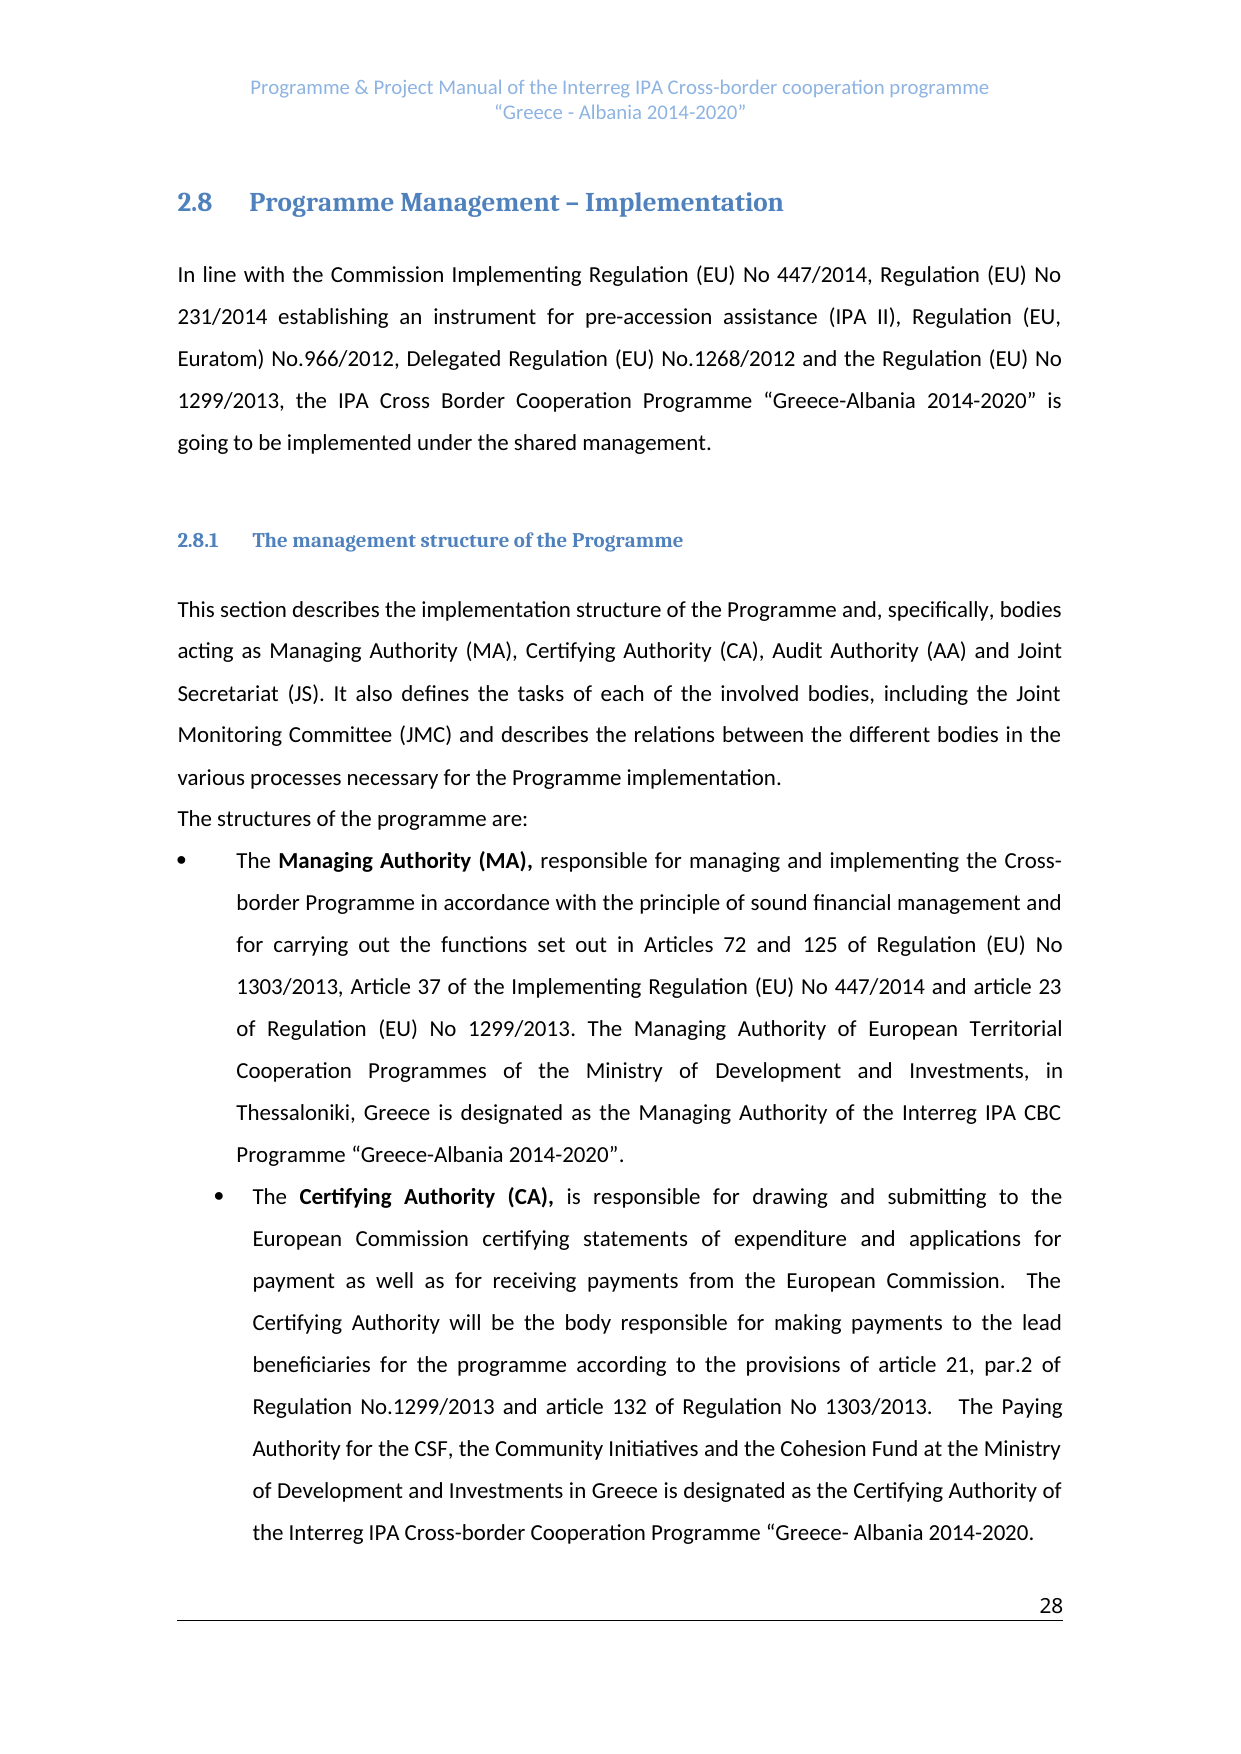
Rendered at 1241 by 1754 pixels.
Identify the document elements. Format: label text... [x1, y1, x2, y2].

text The structures of the programme are: [177, 804, 1063, 833]
subtitle Programme Management – Implementation [177, 187, 1063, 218]
text This section describes the implementation structure of the Programme and, specifically, bodies acting as Managing Authority (MA), Certifying Authority (CA), Audit Authority (AA) and Joint Secretariat (JS). It also defines the tasks of each of the involved bodies, including the Joint Monitoring Committee (JMC) and describes the relations between the different bodies in the various processes necessary for the Programme implementation. [177, 595, 1063, 791]
list The Certifying Authority (CA), is responsible for drawing and submitting to the European Commission certifying statements of expenditure and applications for payment as well as for receiving payments from the European Commission. The Certifying Authority will be the body responsible for making payments to the lead beneficiaries for the programme according to the provisions of article 21, par.2 of Regulation No.1299/2013 and article 132 of Regulation No 1303/2013. The Paying Authority for the CSF, the Community Initiatives and the Cohesion Fund at the Ministry of Development and Investments in Greece is designated as the Certifying Authority of the Interreg IPA Cross-border Cooperation Programme “Greece- Albania 2014-2020. [215, 1182, 1063, 1546]
subtitle The management structure of the Programme [177, 529, 1063, 553]
text In line with the Commission Implementing Regulation (EU) No 447/2014, Regulation (EU) No 231/2014 establishing an instrument for pre-accession assistance (IPA II), Regulation (EU, Euratom) No.966/2012, Delegated Regulation (EU) No.1268/2012 and the Regulation (EU) No 1299/2013, the IPA Cross Border Cooperation Programme “Greece-Albania 2014-2020” is going to be implemented under the shared management. [177, 260, 1063, 456]
list The Managing Authority (MA), responsible for managing and implementing the Cross-border Programme in accordance with the principle of sound financial management and for carrying out the functions set out in Articles 72 and 125 of Regulation (EU) No 1303/2013, Article 37 of the Implementing Regulation (EU) No 447/2014 and article 23 of Regulation (EU) No 1299/2013. The Managing Authority of European Territorial Cooperation Programmes of the Ministry of Development and Investments, in Thessaloniki, Greece is designated as the Managing Authority of the Interreg IPA CBC Programme “Greece-Albania 2014-2020”. [177, 847, 1063, 1168]
